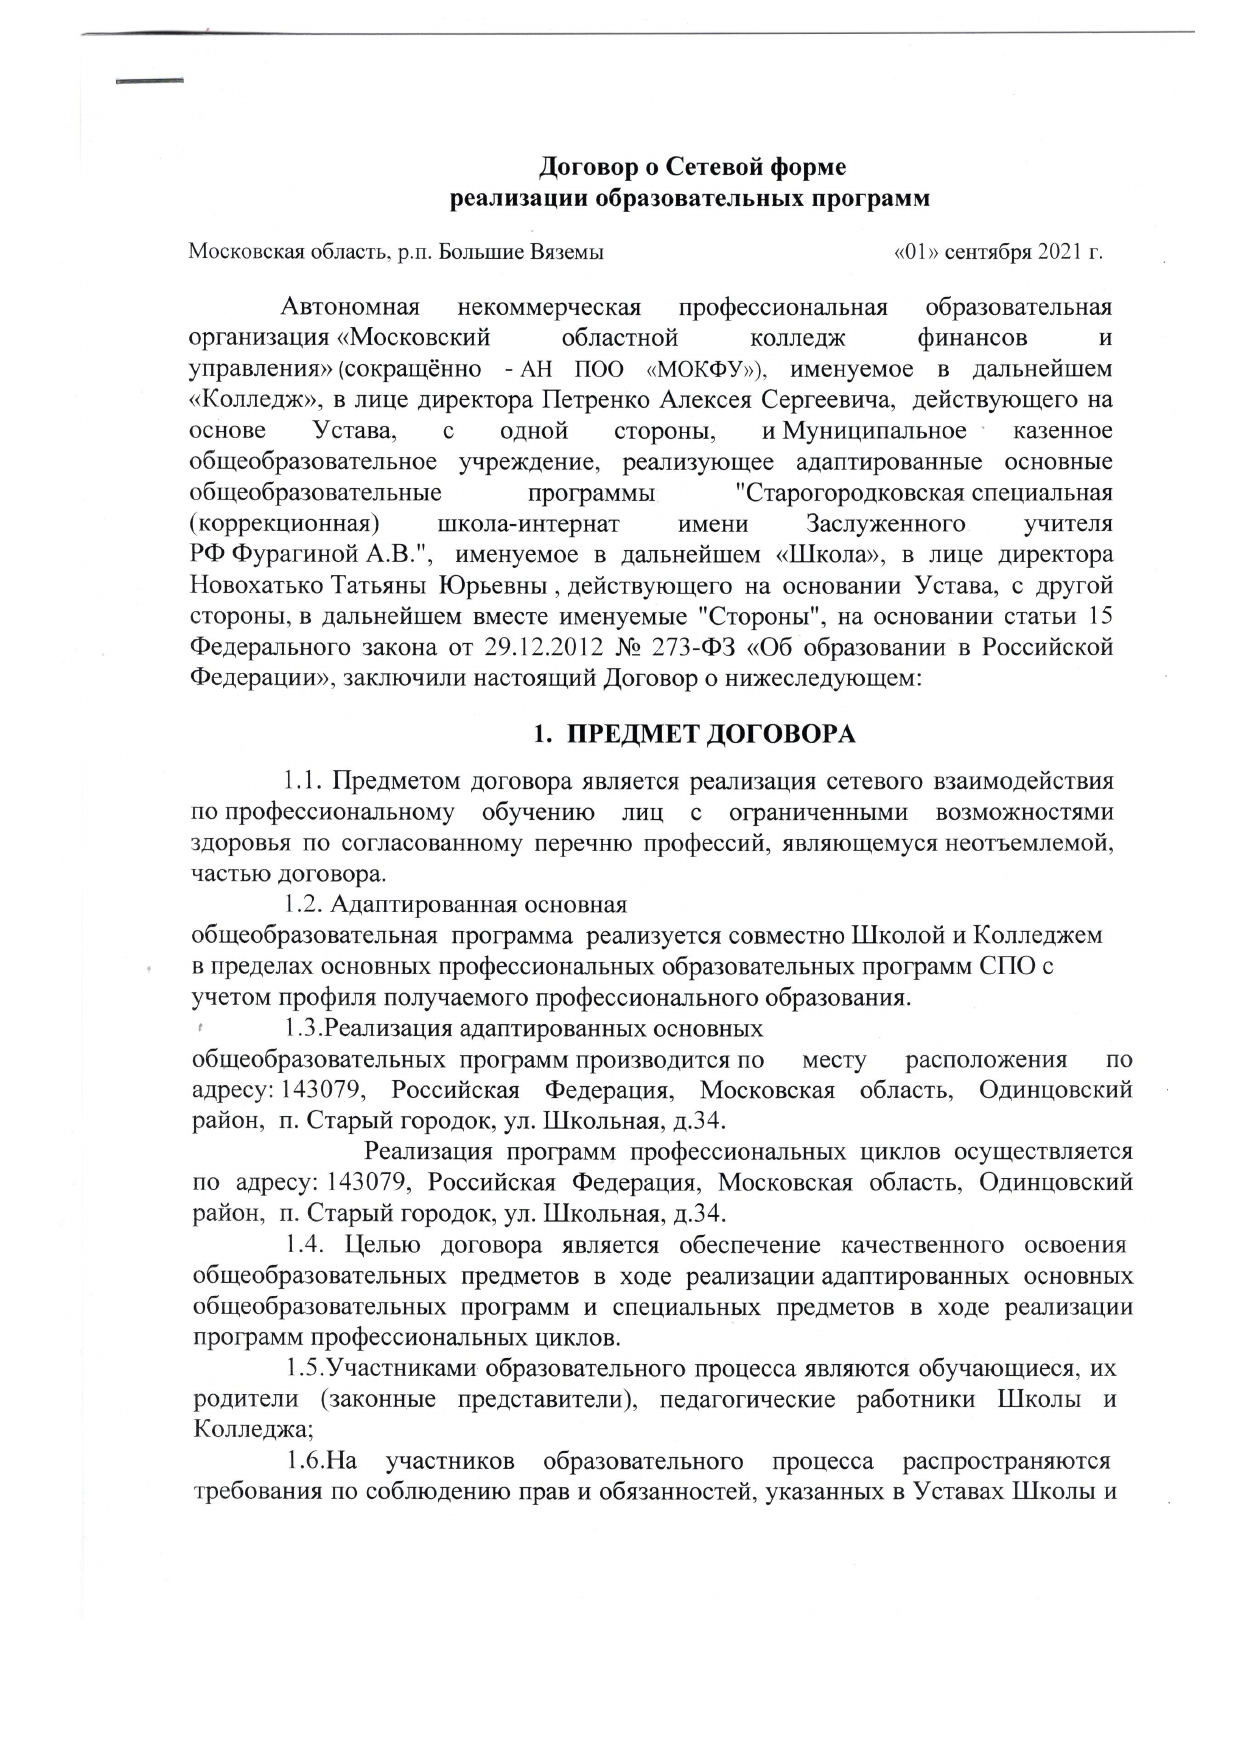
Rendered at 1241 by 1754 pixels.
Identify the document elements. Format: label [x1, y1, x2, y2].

picture [59, 14, 1195, 1620]
